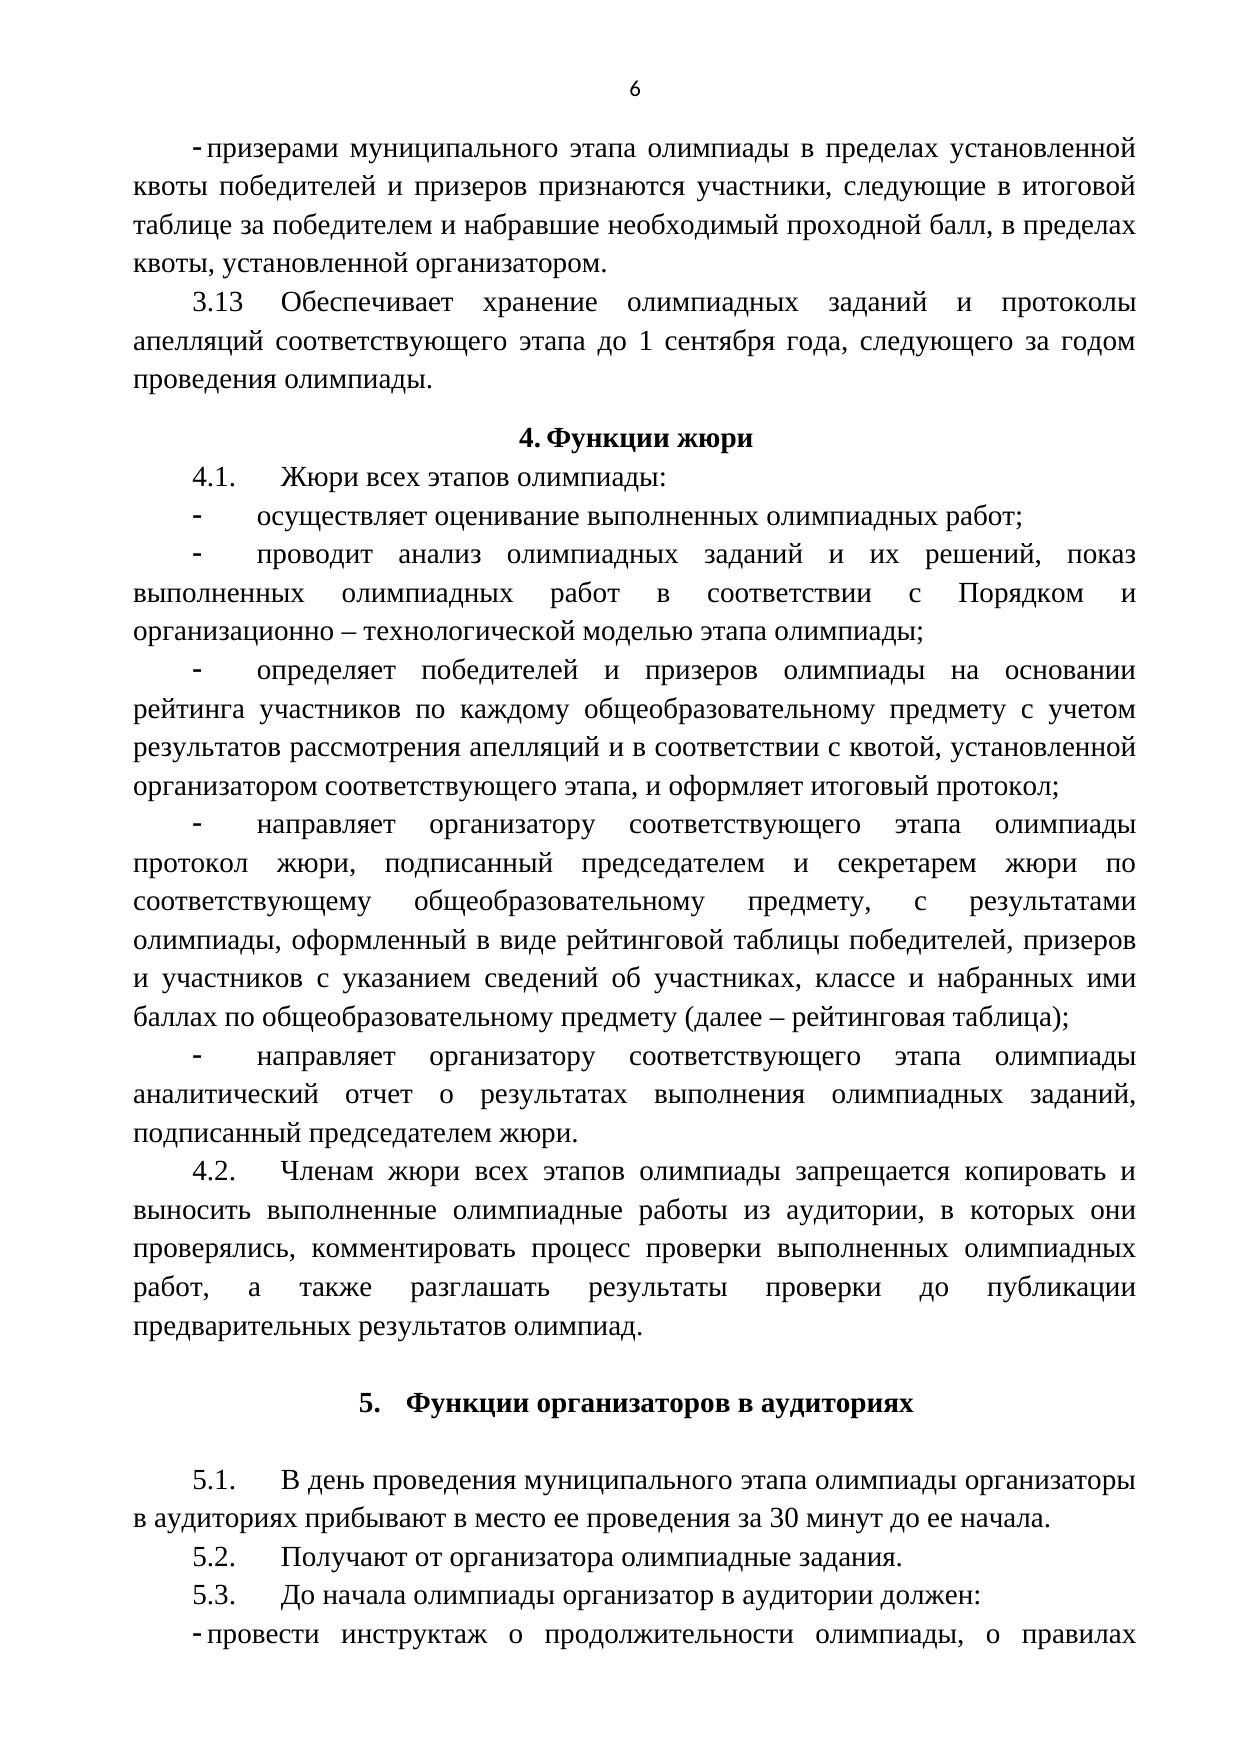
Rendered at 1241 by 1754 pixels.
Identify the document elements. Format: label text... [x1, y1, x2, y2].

list Жюри всех этапов олимпиады: [133, 459, 1137, 493]
list Функции организаторов в аудиториях [135, 1385, 1137, 1418]
list осуществляет оценивание выполненных олимпиадных работ; [133, 498, 1137, 531]
list Получают от организатора олимпиадные задания. [192, 1539, 1137, 1572]
list Членам жюри всех этапов олимпиады запрещается копировать и выносить выполненные олимпиадные работы из аудитории, в которых они проверялись, комментировать процесс проверки выполненных олимпиадных работ, а также разглашать результаты проверки до публикации предварительных результатов олимпиад. [133, 1153, 1137, 1341]
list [133, 1616, 1137, 1649]
list направляет организатору соответствующего этапа олимпиады протокол жюри, подписанный председателем и секретарем жюри по соответствующему общеобразовательному предмету, с результатами олимпиады, оформленный в виде рейтинговой таблицы победителей, призеров и участников с указанием сведений об участниках, классе и набранных ими баллах по общеобразовательному предмету (далее – рейтинговая таблица); [133, 806, 1137, 1033]
list направляет организатору соответствующего этапа олимпиады аналитический отчет о результатах выполнения олимпиадных заданий, подписанный председателем жюри. [133, 1038, 1137, 1148]
list проводит анализ олимпиадных заданий и их решений, показ выполненных олимпиадных работ в соответствии с Порядком и организационно – технологической моделью этапа олимпиады; [133, 536, 1137, 647]
list В день проведения муниципального этапа олимпиады организаторы в аудиториях прибывают в место ее проведения за 30 минут до ее начала. [133, 1462, 1137, 1534]
text 3.13 Обеспечивает хранение олимпиадных заданий и протоколы апелляций соответствующего этапа до 1 сентября года, следующего за годом проведения олимпиады. [133, 284, 1137, 395]
list Функции жюри [135, 421, 1137, 454]
list До начала олимпиады организатор в аудитории должен: [192, 1577, 1137, 1611]
list призерами муниципального этапа олимпиады в пределах установленной квоты победителей и призеров признаются участники, следующие в итоговой таблице за победителем и набравшие необходимый проходной балл, в пределах квоты, установленной организатором. [133, 130, 1137, 279]
list определяет победителей и призеров олимпиады на основании рейтинга участников по каждому общеобразовательному предмету с учетом результатов рассмотрения апелляций и в соответствии с квотой, установленной организатором соответствующего этапа, и оформляет итоговый протокол; [133, 652, 1137, 801]
